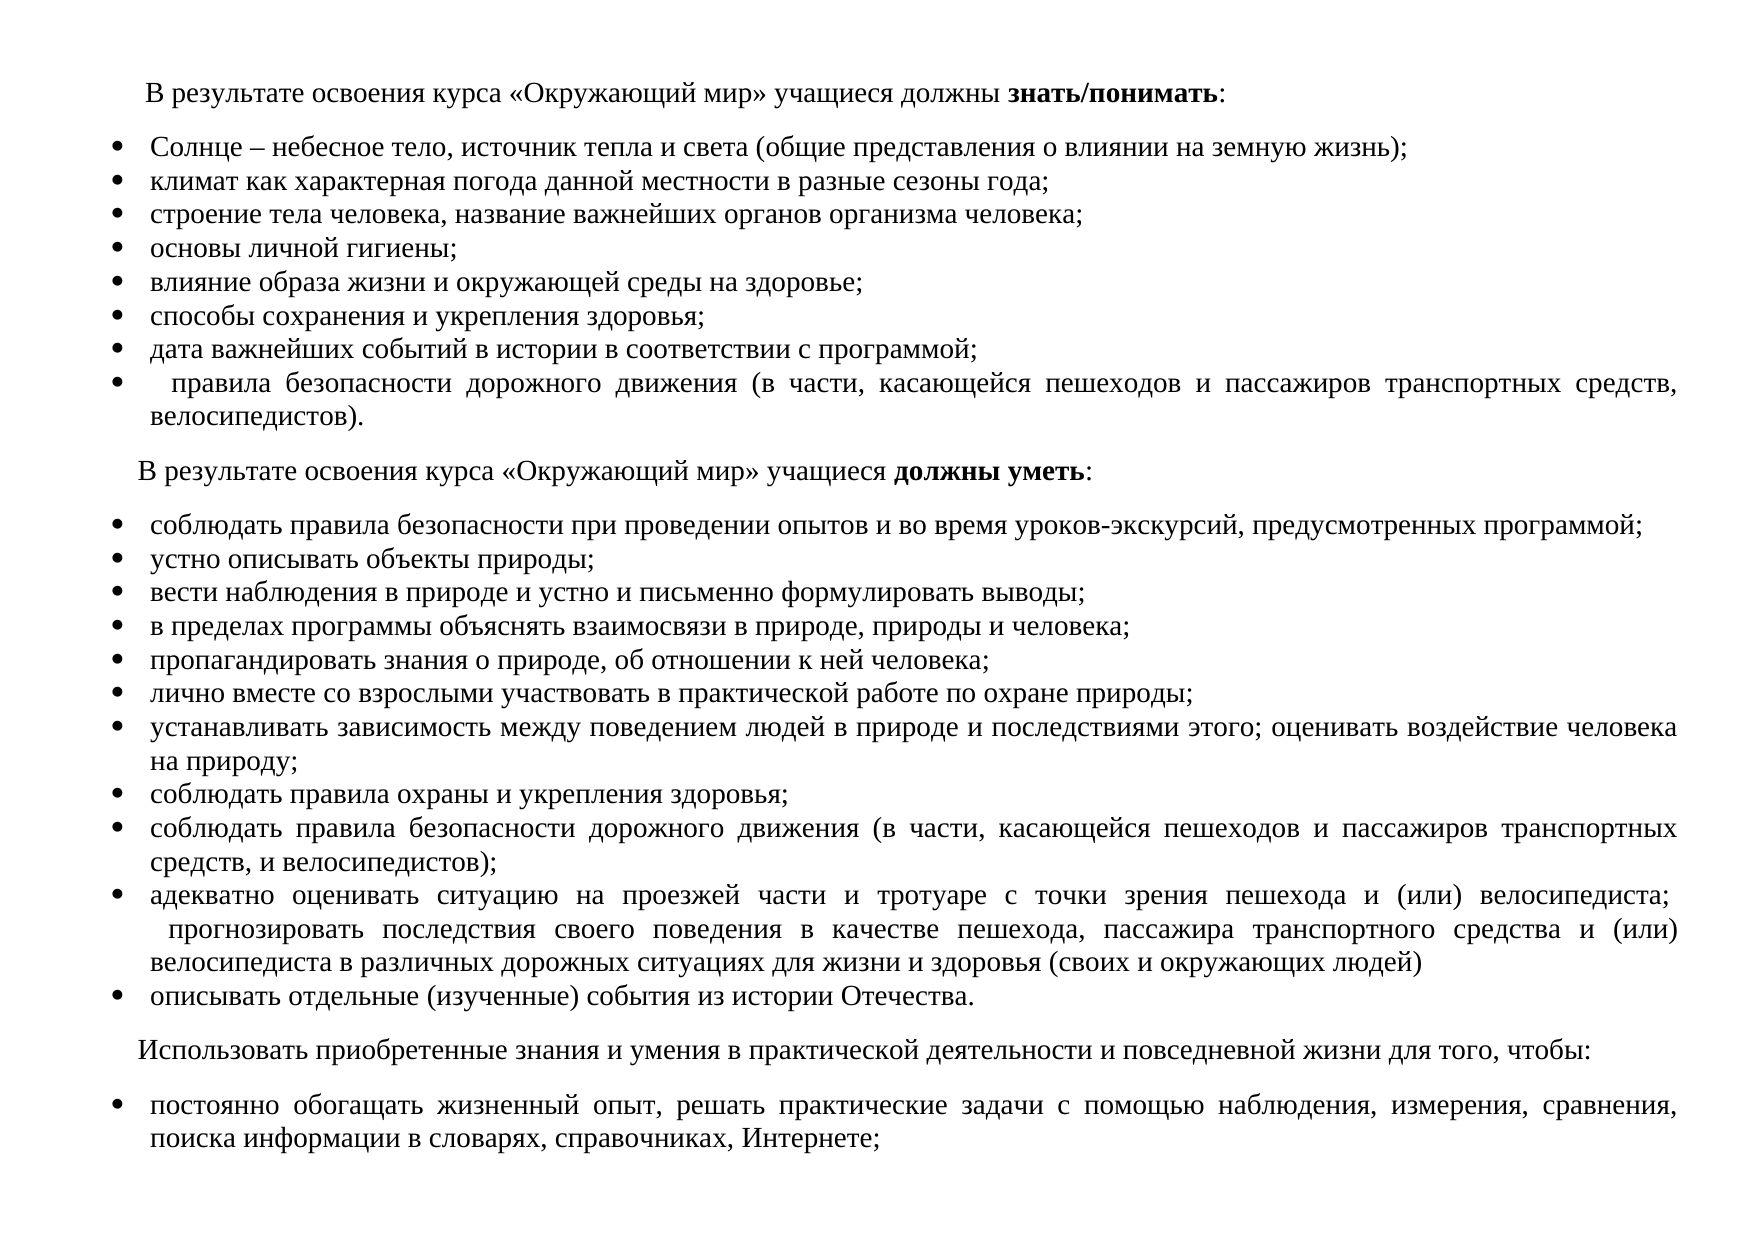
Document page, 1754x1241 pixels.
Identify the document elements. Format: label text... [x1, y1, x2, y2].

list описывать отдельные (изученные) события из истории Отечества. [112, 978, 1679, 1012]
list постоянно обогащать жизненный опыт, решать практические задачи с помощью наблюдения, измерения, сравнения, поиска информации в словарях, справочниках, Интернете; [112, 1087, 1679, 1154]
list пропагандировать знания о природе, об отношении к ней человека; [112, 642, 1679, 676]
list соблюдать правила охраны и укрепления здоровья; [112, 776, 1679, 810]
text В результате освоения курса «Окружающий мир» учащиеся должны знать/понимать: [75, 75, 1679, 108]
list соблюдать правила безопасности дорожного движения (в части, касающейся пешеходов и пассажиров транспортных средств, и велосипедистов); [112, 810, 1679, 877]
list Солнце – небесное тело, источник тепла и света (общие представления о влиянии на земную жизнь); [112, 129, 1679, 163]
list вести наблюдения в природе и устно и письменно формулировать выводы; [112, 574, 1679, 608]
list лично вместе со взрослыми участвовать в практической работе по охране природы; [112, 676, 1679, 709]
list основы личной гигиены; [112, 230, 1679, 264]
list адекватно оценивать ситуацию на проезжей части и тротуаре с точки зрения пешехода и (или) велосипедиста; прогнозировать последствия своего поведения в качестве пешехода, пассажира транспортного средства и (или) велосипедиста в различных дорожных ситуациях для жизни и здоровья (своих и окружающих людей) [112, 877, 1679, 978]
list устанавливать зависимость между поведением людей в природе и последствиями этого; оценивать воздействие человека на природу; [112, 709, 1679, 776]
text Использовать приобретенные знания и умения в практической деятельности и повседневной жизни для того, чтобы: [75, 1032, 1679, 1066]
list соблюдать правила безопасности при проведении опытов и во время уроков-экскурсий, предусмотренных программой; [112, 507, 1679, 541]
list влияние образа жизни и окружающей среды на здоровье; [112, 264, 1679, 298]
list способы сохранения и укрепления здоровья; [112, 298, 1679, 331]
list в пределах программы объяснять взаимосвязи в природе, природы и человека; [112, 608, 1679, 642]
text В результате освоения курса «Окружающий мир» учащиеся должны уметь: [75, 453, 1679, 486]
list климат как характерная погода данной местности в разные сезоны года; [112, 163, 1679, 197]
list строение тела человека, название важнейших органов организма человека; [112, 197, 1679, 230]
list правила безопасности дорожного движения (в части, касающейся пешеходов и пассажиров транспортных средств, велосипедистов). [112, 365, 1679, 432]
list дата важнейших событий в истории в соответствии с программой; [112, 331, 1679, 365]
list устно описывать объекты природы; [112, 541, 1679, 574]
